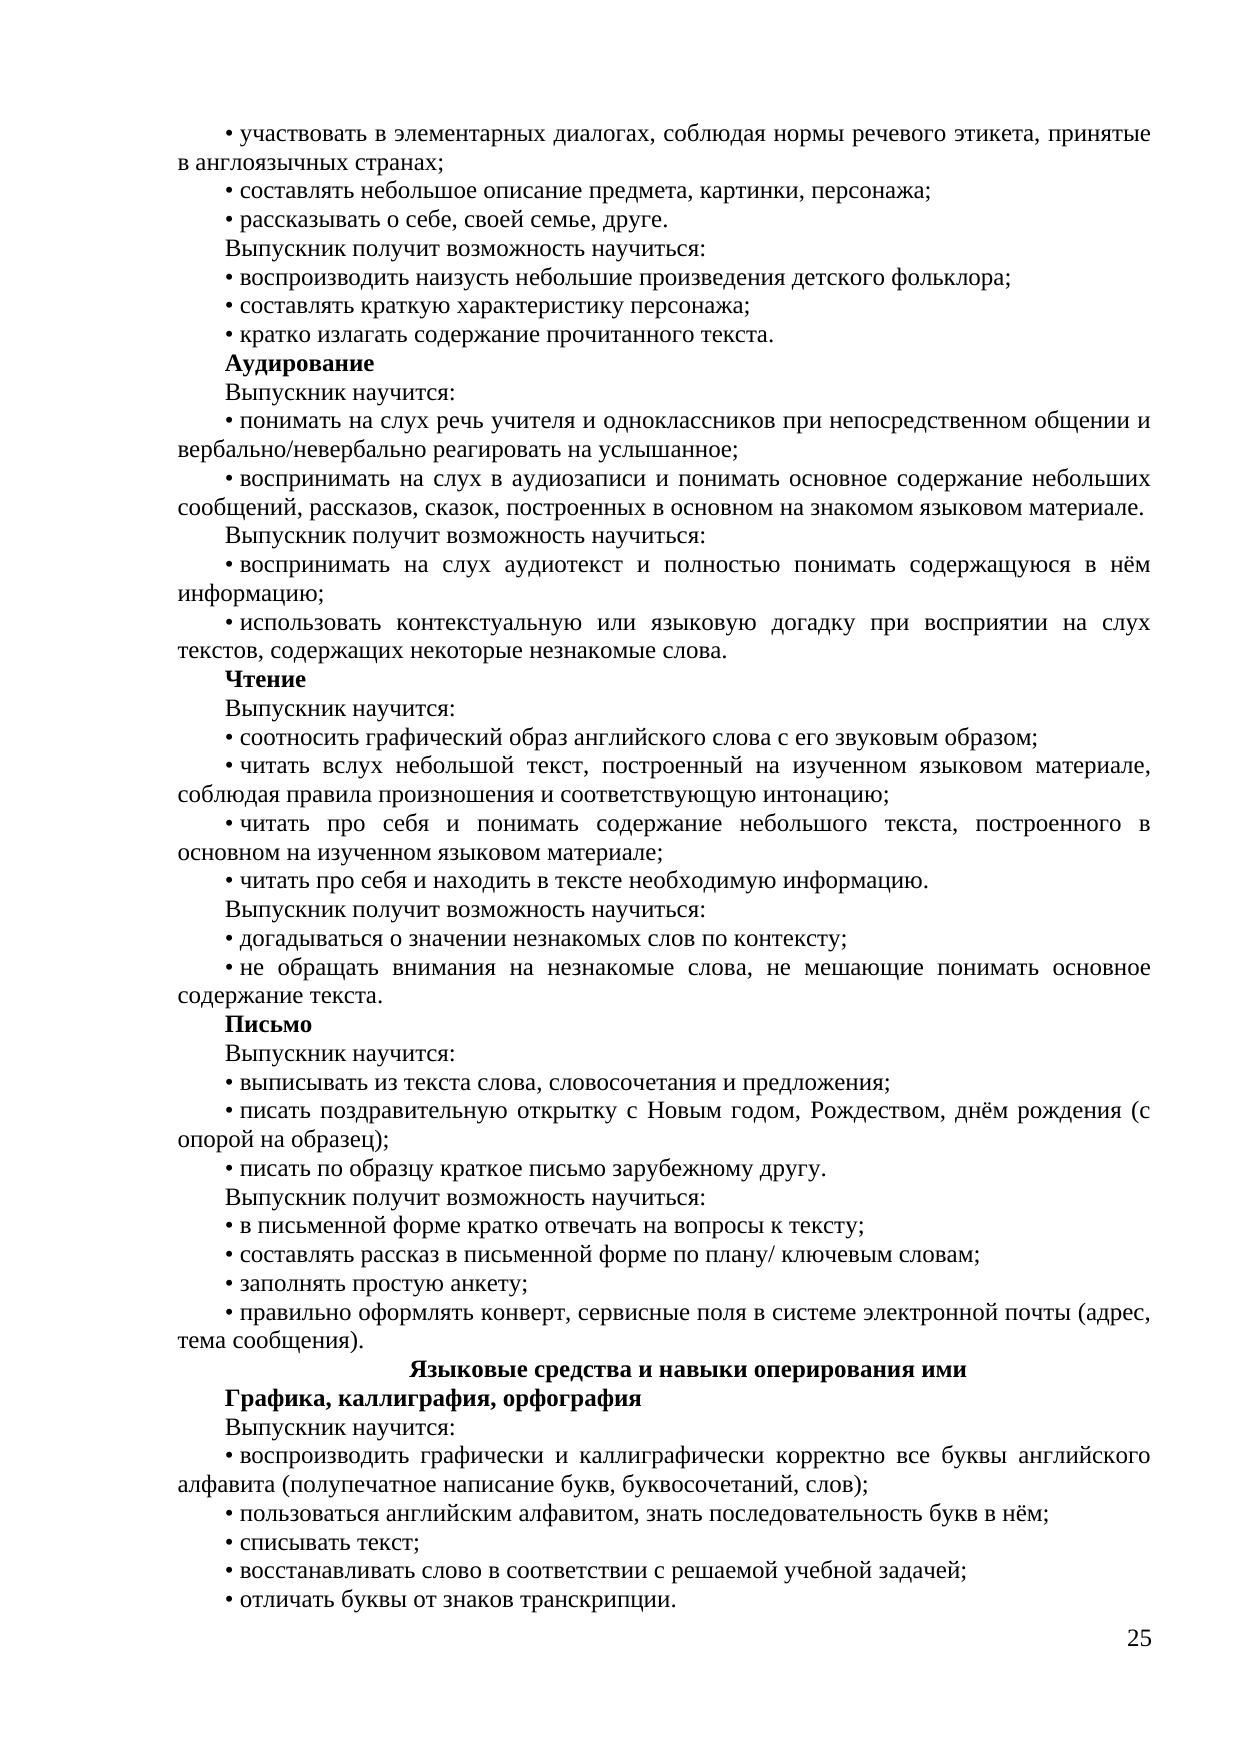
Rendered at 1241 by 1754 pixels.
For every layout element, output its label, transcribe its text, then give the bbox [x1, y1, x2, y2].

text Выпускник научится: [177, 1038, 1152, 1067]
text • составлять небольшое описание предмета, картинки, персонажа; [177, 176, 1152, 204]
text • кратко излагать содержание прочитанного текста. [177, 319, 1152, 348]
text Выпускник научится: [177, 693, 1152, 722]
text • писать по образцу краткое письмо зарубежному другу. [177, 1153, 1152, 1182]
text • восстанавливать слово в соответствии с решаемой учебной задачей; [177, 1556, 1152, 1584]
text • читать вслух небольшой текст, построенный на изученном языковом материале, соблюдая правила произношения и соответствующую интонацию; [177, 751, 1152, 808]
text • воспроизводить графически и каллиграфически корректно все буквы английского алфавита (полупечатное написание букв, буквосочетаний, слов); [177, 1441, 1152, 1498]
text • отличать буквы от знаков транскрипции. [177, 1584, 1152, 1613]
text Языковые средства и навыки оперирования ими [177, 1354, 1152, 1383]
text Выпускник получит возможность научиться: [177, 233, 1152, 262]
text • рассказывать о себе, своей семье, друге. [177, 204, 1152, 233]
text • составлять краткую характеристику персонажа; [177, 291, 1152, 319]
text • составлять рассказ в письменной форме по плану/ ключевым словам; [177, 1239, 1152, 1268]
text • заполнять простую анкету; [177, 1268, 1152, 1297]
text Выпускник получит возможность научиться: [177, 894, 1152, 923]
text Выпускник научится: [177, 377, 1152, 406]
text • выписывать из текста слова, словосочетания и предложения; [177, 1067, 1152, 1096]
text • использовать контекстуальную или языковую догадку при восприятии на слух текстов, содержащих некоторые незнакомые слова. [177, 607, 1152, 664]
text • воспринимать на слух в аудиозаписи и понимать основное содержание небольших сообщений, рассказов, сказок, построенных в основном на знакомом языковом материале. [177, 463, 1152, 521]
text • читать про себя и находить в тексте необходимую информацию. [177, 866, 1152, 894]
text Чтение [177, 664, 1152, 693]
text Письмо [177, 1009, 1152, 1038]
text Аудирование [177, 348, 1152, 377]
text • читать про себя и понимать содержание небольшого текста, построенного в основном на изученном языковом материале; [177, 808, 1152, 866]
text Выпускник получит возможность научиться: [177, 521, 1152, 549]
text • понимать на слух речь учителя и одноклассников при непосредственном общении и вербально/невербально реагировать на услышанное; [177, 406, 1152, 463]
text • догадываться о значении незнакомых слов по контексту; [177, 923, 1152, 952]
text • правильно оформлять конверт, сервисные поля в системе электронной почты (адрес, тема сообщения). [177, 1297, 1152, 1354]
text • писать поздравительную открытку с Новым годом, Рождеством, днём рождения (с опорой на образец); [177, 1096, 1152, 1153]
text • соотносить графический образ английского слова с его звуковым образом; [177, 722, 1152, 751]
text • списывать текст; [177, 1527, 1152, 1556]
text • в письменной форме кратко отвечать на вопросы к тексту; [177, 1211, 1152, 1239]
text Выпускник научится: [177, 1412, 1152, 1441]
text Графика, каллиграфия, орфография [177, 1383, 1152, 1412]
text • воспринимать на слух аудиотекст и полностью понимать содержащуюся в нём информацию; [177, 549, 1152, 607]
text Выпускник получит возможность научиться: [177, 1182, 1152, 1211]
text • не обращать внимания на незнакомые слова, не мешающие понимать основное содержание текста. [177, 952, 1152, 1009]
text • участвовать в элементарных диалогах, соблюдая нормы речевого этикета, принятые в англоязычных странах; [177, 118, 1152, 176]
text • пользоваться английским алфавитом, знать последовательность букв в нём; [177, 1498, 1152, 1527]
text • воспроизводить наизусть небольшие произведения детского фольклора; [177, 262, 1152, 291]
